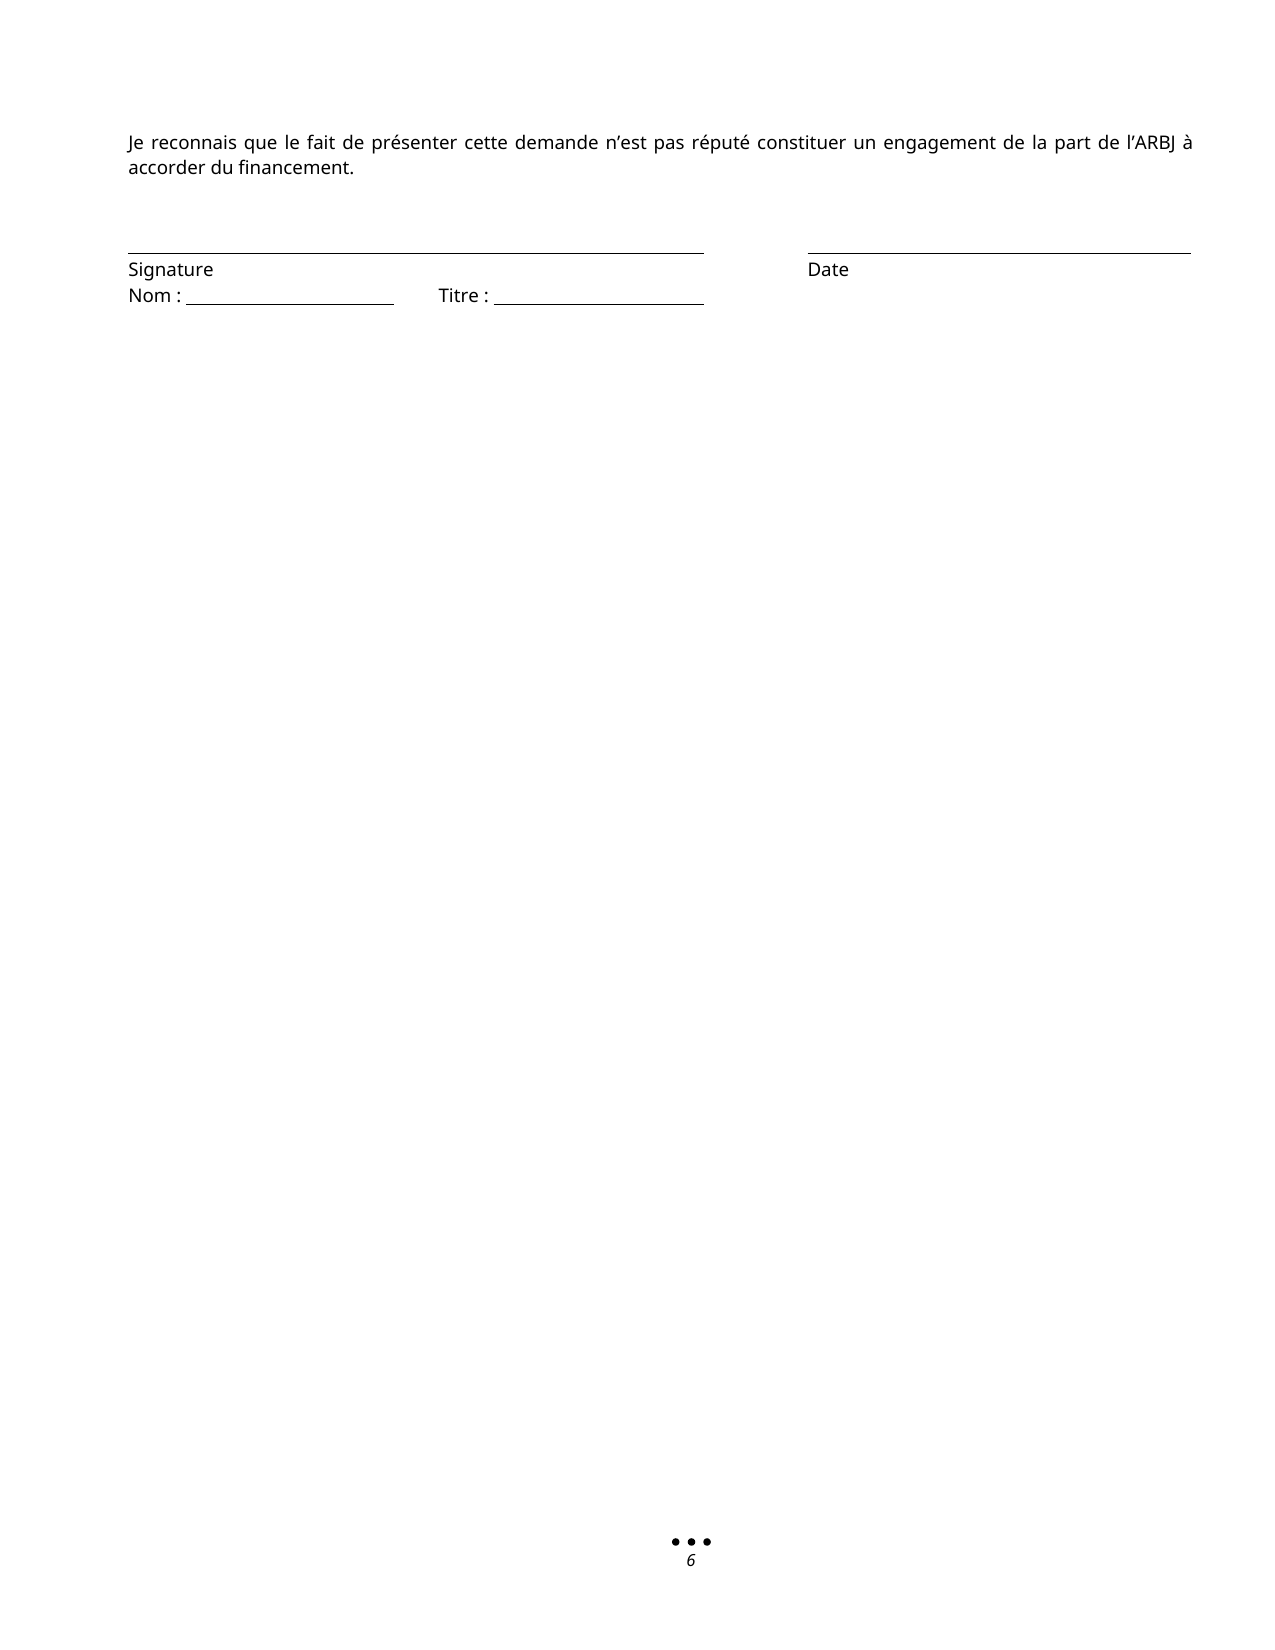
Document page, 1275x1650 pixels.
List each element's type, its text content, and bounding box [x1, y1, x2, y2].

text Je reconnais que le fait de présenter cette demande n’est pas réputé constituer un engagement de la part de l’ARBJ à accorder du financement. [128, 129, 1196, 180]
text Signature Date [128, 257, 1196, 282]
text Nom : Titre : [128, 282, 1196, 308]
